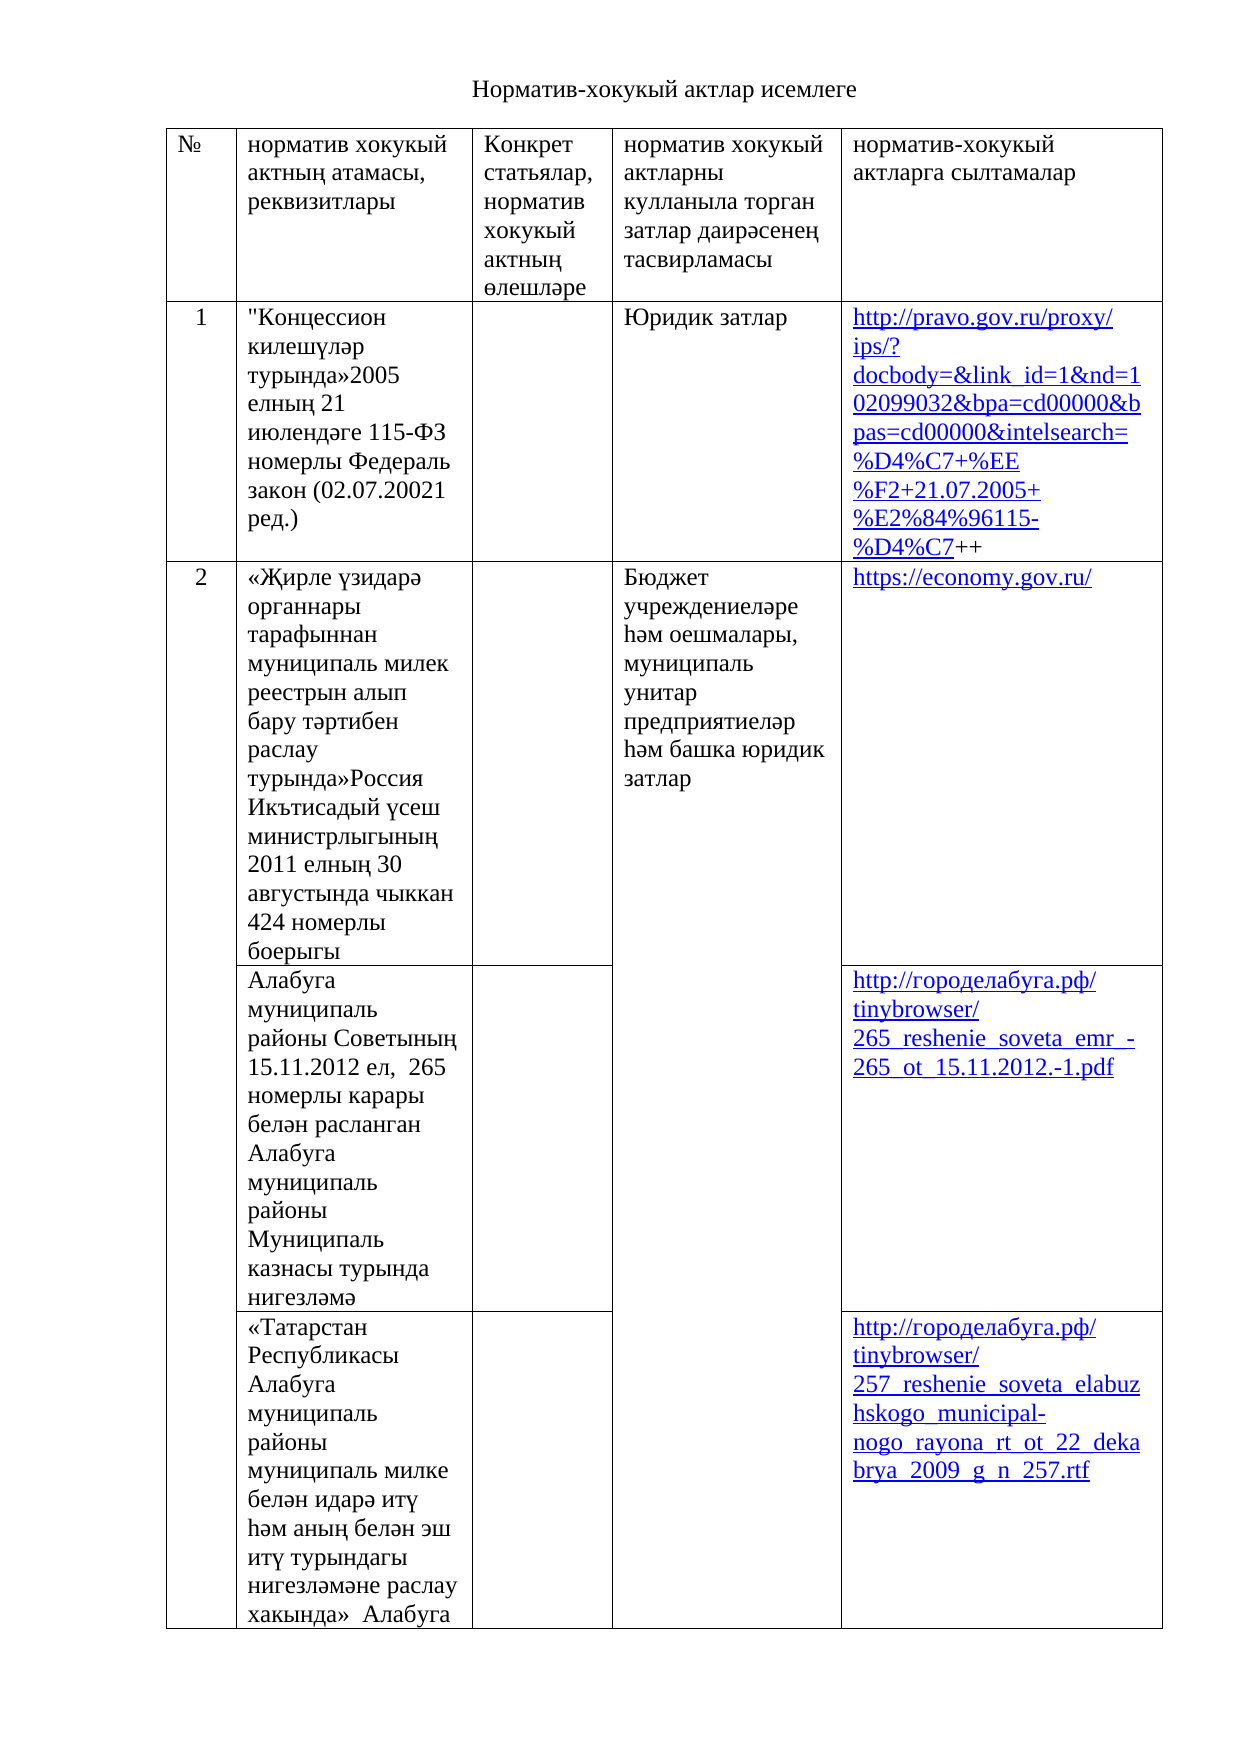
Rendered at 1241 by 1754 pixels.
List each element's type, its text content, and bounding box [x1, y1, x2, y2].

table_header норматив хокукый актларны кулланыла торган затлар даирәсенең тасвирламасы [613, 129, 841, 301]
table_cell http://городелабуга.рф/tinybrowser/265_reshenie_soveta_emr_-265_ot_15.11.2012.-1.pdf [842, 966, 1162, 1311]
table_cell http://pravo.gov.ru/proxy/ips/?docbody=&link_id=1&nd=102099032&bpa=cd00000&bpas=cd00000&intelsearch=%D4%C7+%EE%F2+21.07.2005+%E2%84%96115-%D4%C7++ [842, 302, 1162, 561]
table_cell Алабуга муниципаль районы Советының 15.11.2012 ел, 265 номерлы карары белән расланган Алабуга муниципаль районы Муниципаль казнасы турында нигезләмә [237, 966, 472, 1311]
table_header № [167, 129, 236, 301]
table_cell 1 [167, 302, 236, 561]
table_cell https://economy.gov.ru/ [842, 562, 1162, 964]
table_cell [473, 966, 612, 1311]
table_cell "Концессион килешүләр турында»2005 елның 21 июлендәге 115-ФЗ номерлы Федераль закон (02.07.20021 ред.) [237, 302, 472, 561]
table_header Конкрет статьялар, норматив хокукый актның өлешләре [473, 129, 612, 301]
table_header норматив-хокукый актларга сылтамалар [842, 129, 1162, 301]
table_cell [473, 562, 612, 964]
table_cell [842, 1312, 1162, 1628]
table_cell Юридик затлар [613, 302, 841, 561]
table_cell 2 [167, 562, 236, 1628]
table_cell Бюджет учреждениеләре һәм оешмалары, муниципаль унитар предприятиеләр һәм башка юридик затлар [613, 562, 841, 1628]
table_cell [473, 302, 612, 561]
text Норматив-хокукый актлар исемлеге [177, 74, 1152, 103]
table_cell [237, 1312, 472, 1628]
table_cell [473, 1312, 612, 1628]
table_header норматив хокукый актның атамасы, реквизитлары [237, 129, 472, 301]
table_cell «Җирле үзидарә органнары тарафыннан муниципаль милек реестрын алып бару тәртибен раслау турында»Россия Икътисадый үсеш министрлыгының 2011 елның 30 августында чыккан 424 номерлы боерыгы [237, 562, 472, 964]
